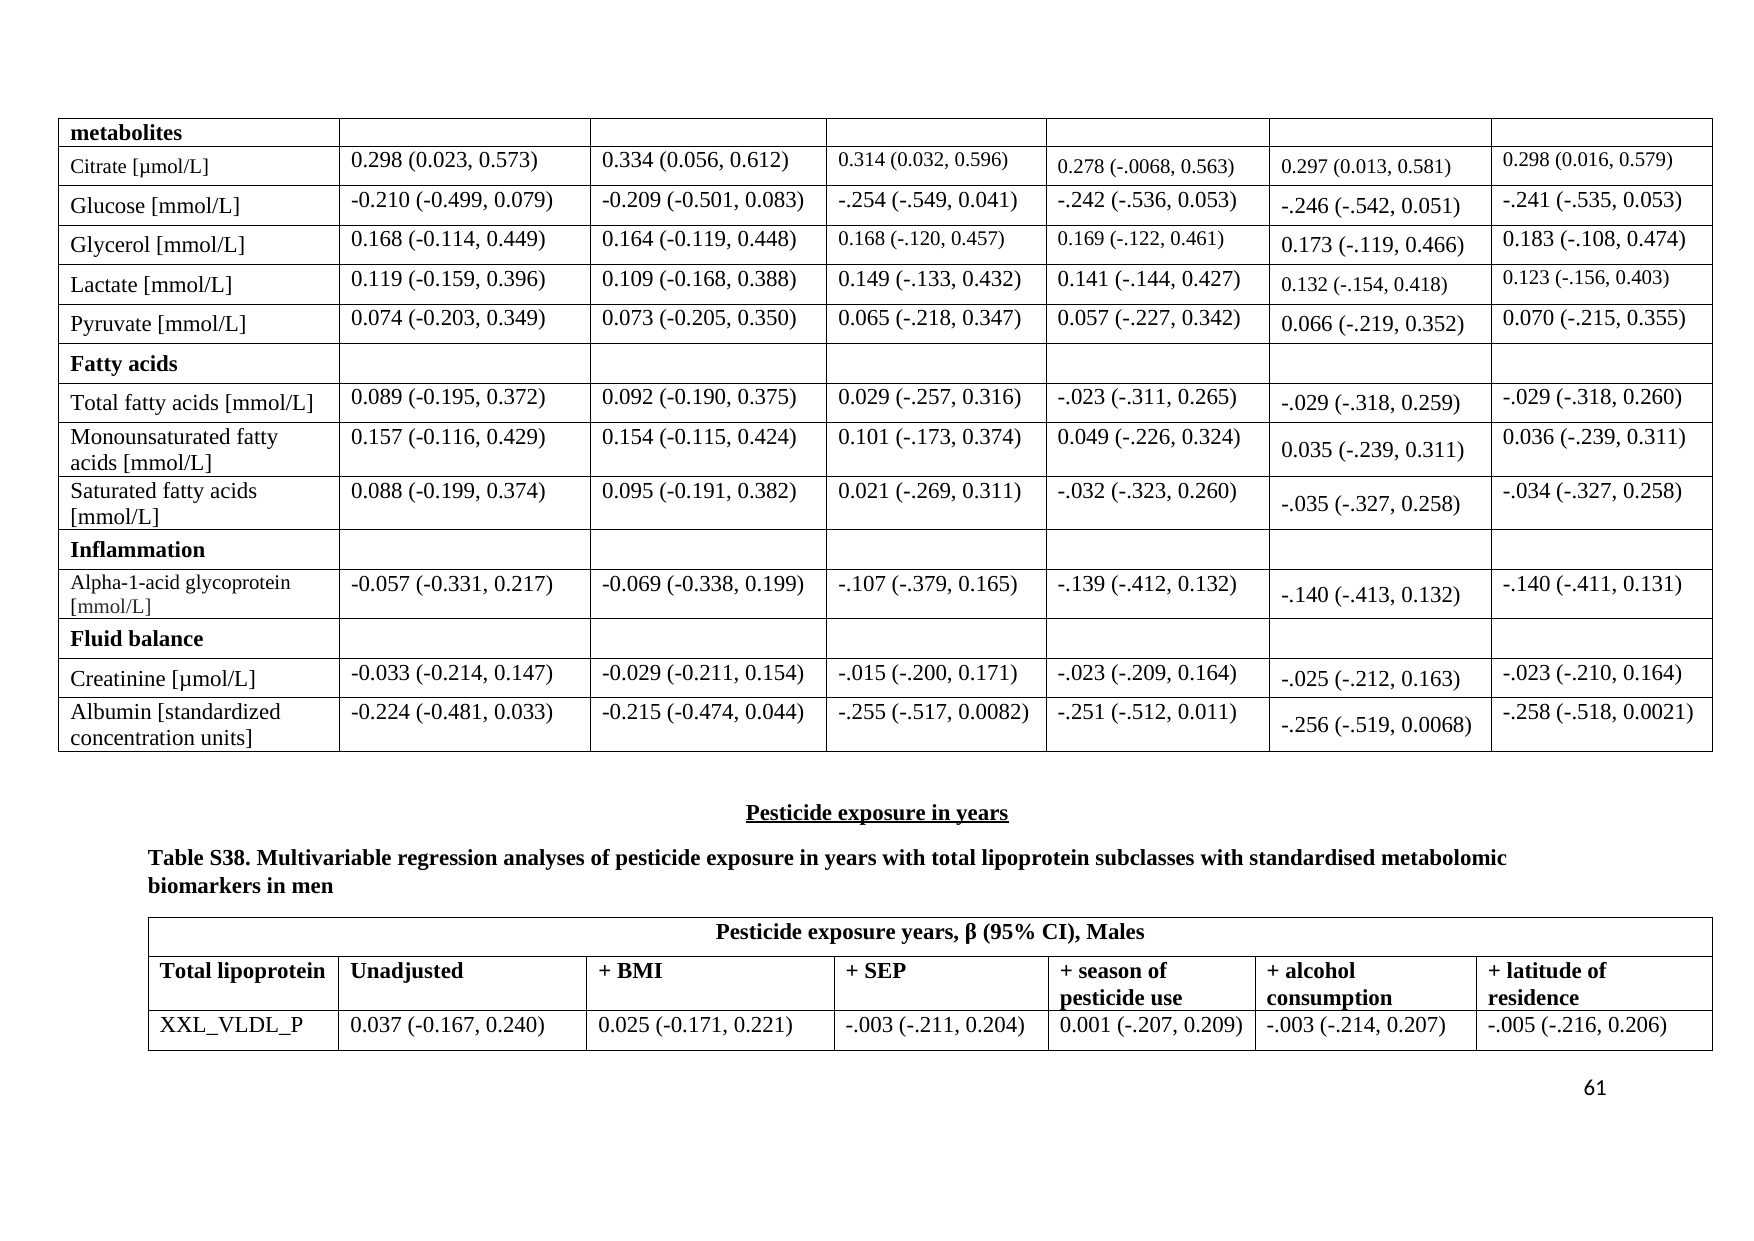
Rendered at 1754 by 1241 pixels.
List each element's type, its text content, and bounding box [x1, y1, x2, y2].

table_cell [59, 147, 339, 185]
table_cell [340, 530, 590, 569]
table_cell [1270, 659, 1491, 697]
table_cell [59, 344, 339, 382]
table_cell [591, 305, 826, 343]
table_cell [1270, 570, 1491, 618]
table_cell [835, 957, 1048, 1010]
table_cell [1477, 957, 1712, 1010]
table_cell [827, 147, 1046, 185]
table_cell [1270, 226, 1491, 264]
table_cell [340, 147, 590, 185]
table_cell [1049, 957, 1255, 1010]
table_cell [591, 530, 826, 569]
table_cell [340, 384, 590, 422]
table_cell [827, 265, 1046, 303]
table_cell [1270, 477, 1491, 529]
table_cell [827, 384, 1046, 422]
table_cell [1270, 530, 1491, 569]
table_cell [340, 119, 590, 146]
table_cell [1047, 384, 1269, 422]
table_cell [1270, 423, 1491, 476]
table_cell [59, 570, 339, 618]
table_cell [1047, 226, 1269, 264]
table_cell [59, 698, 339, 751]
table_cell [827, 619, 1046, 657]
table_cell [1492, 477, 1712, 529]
text Pesticide exposure in years [148, 799, 1606, 825]
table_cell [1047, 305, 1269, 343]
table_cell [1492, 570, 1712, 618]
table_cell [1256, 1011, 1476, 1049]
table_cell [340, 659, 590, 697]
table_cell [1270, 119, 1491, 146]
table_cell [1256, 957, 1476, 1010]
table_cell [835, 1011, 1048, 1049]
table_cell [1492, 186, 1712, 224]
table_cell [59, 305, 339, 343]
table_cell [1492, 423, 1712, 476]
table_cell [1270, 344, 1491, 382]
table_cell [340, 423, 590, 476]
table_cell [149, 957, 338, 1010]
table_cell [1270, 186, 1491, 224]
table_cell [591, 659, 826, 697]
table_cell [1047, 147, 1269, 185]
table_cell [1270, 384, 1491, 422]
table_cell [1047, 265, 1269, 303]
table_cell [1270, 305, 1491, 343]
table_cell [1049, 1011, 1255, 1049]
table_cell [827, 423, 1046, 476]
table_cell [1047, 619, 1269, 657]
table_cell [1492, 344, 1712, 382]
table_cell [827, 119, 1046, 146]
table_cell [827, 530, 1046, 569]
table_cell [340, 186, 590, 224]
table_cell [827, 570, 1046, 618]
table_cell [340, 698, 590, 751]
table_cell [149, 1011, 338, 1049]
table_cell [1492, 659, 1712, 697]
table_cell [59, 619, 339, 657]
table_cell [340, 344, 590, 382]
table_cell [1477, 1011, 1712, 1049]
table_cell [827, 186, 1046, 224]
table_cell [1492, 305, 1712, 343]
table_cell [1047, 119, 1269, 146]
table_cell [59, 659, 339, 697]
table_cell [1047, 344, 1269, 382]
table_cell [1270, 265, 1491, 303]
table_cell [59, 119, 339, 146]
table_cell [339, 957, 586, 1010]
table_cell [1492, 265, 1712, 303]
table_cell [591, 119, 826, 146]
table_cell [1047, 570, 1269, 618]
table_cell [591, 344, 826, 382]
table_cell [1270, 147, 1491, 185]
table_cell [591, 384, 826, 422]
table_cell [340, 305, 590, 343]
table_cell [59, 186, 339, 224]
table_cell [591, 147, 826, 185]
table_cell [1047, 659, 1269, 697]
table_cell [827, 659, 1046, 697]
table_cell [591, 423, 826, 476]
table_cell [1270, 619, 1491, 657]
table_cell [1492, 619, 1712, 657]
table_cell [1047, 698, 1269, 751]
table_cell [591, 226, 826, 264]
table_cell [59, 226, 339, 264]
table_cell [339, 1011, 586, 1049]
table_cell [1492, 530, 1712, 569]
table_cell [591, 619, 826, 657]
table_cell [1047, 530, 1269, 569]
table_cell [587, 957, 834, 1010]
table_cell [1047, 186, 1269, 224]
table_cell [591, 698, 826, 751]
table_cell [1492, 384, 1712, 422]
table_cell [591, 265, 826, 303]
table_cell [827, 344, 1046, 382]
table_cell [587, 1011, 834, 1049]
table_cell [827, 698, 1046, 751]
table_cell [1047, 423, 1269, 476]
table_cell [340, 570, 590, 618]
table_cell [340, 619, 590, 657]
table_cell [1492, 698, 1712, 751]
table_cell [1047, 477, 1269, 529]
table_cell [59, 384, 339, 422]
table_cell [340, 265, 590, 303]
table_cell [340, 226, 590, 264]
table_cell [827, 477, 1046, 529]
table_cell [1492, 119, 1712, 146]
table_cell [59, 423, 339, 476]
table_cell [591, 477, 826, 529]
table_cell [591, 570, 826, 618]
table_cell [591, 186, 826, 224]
text Table S38. Multivariable regression analyses of pesticide exposure in years with total lipoprotein subclasses with standardised metabolomic biomarkers in men [148, 844, 1606, 898]
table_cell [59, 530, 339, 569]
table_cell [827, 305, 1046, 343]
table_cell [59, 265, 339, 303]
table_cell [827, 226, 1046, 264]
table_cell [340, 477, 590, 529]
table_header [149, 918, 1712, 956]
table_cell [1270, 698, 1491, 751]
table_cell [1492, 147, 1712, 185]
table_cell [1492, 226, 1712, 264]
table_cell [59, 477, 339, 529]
